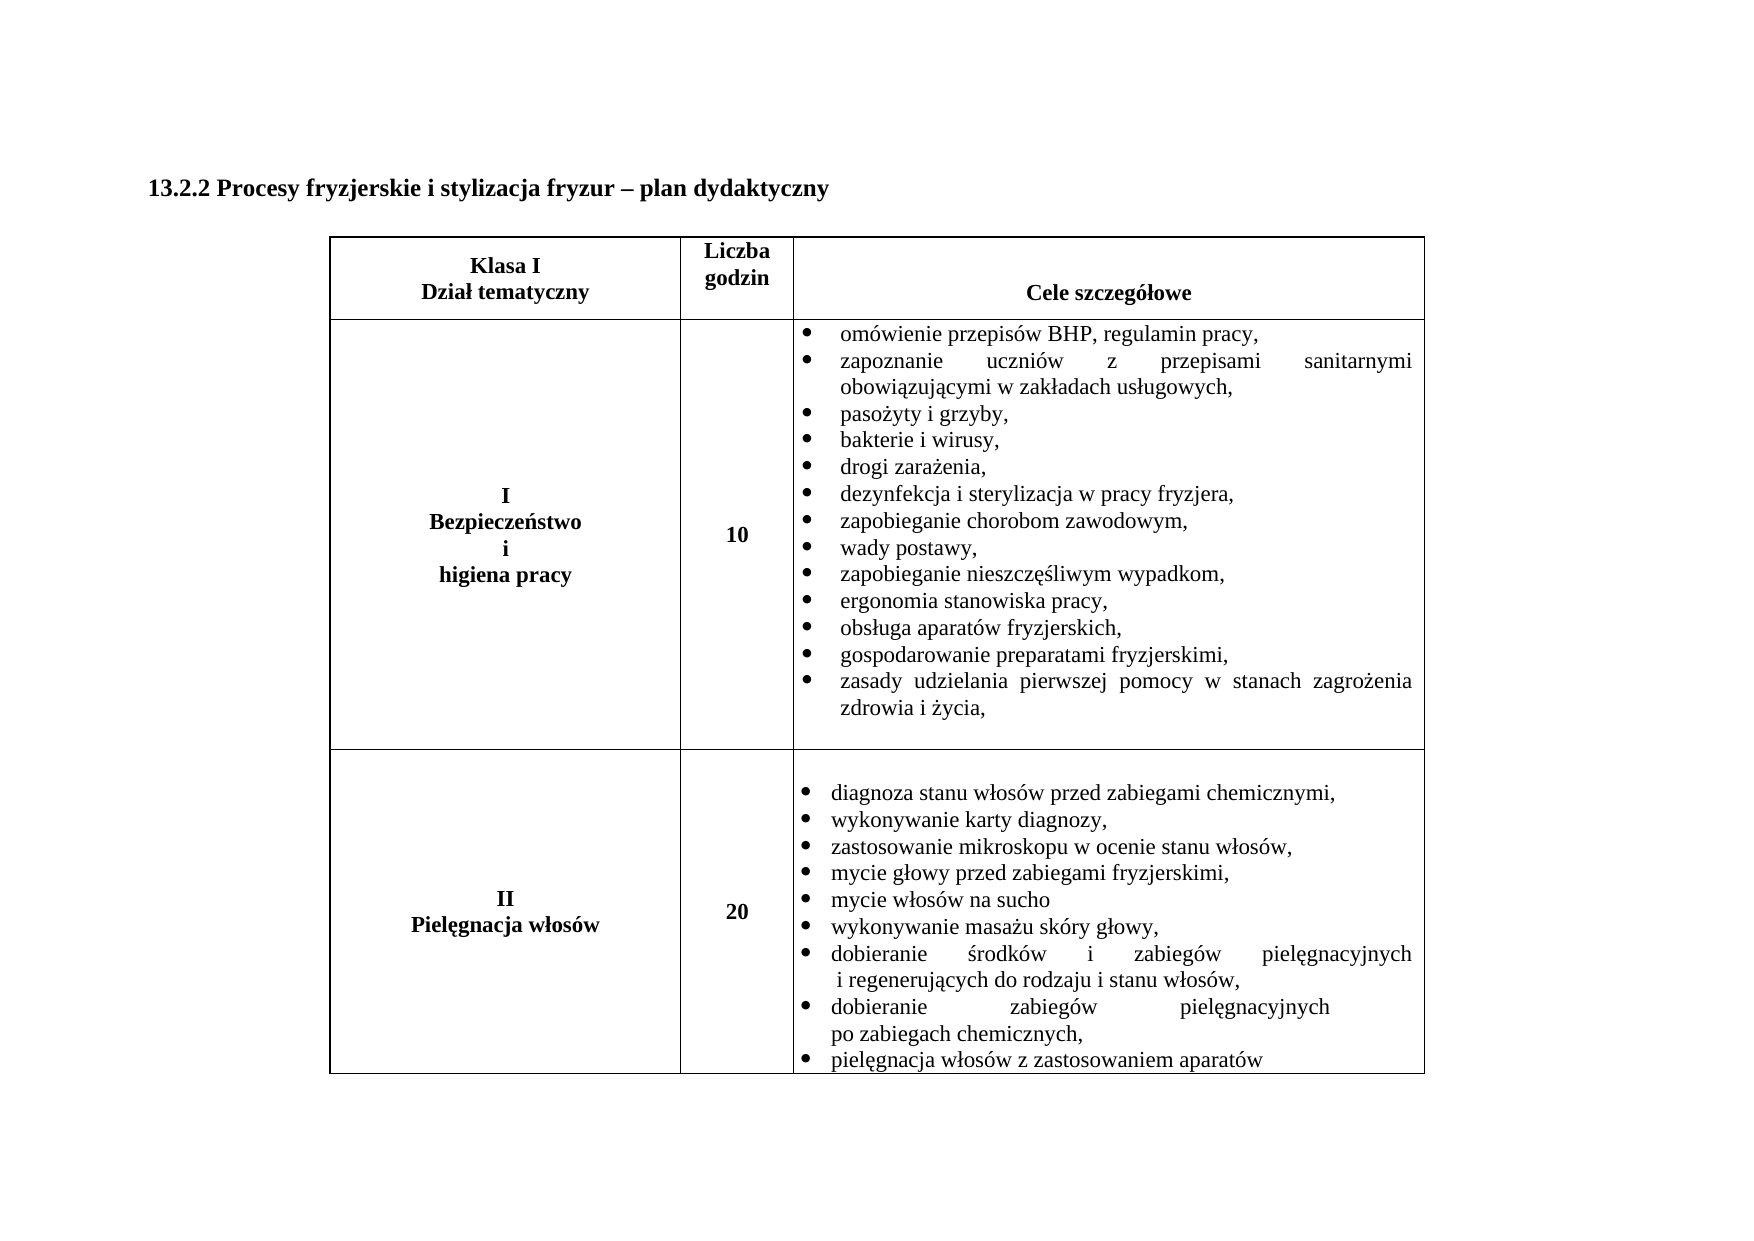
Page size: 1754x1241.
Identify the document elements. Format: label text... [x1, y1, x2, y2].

table_cell I Bezpieczeństwo i higiena pracy [331, 320, 680, 749]
table_cell omówienie przepisów BHP, regulamin pracy, zapoznanie uczniów z przepisami sanitarnymi obowiązującymi w zakładach usługowych, pasożyty i grzyby, bakterie i wirusy, drogi zarażenia, dezynfekcja i sterylizacja w pracy fryzjera, zapobieganie chorobom zawodowym, wady postawy, zapobieganie nieszczęśliwym wypadkom, ergonomia stanowiska pracy, obsługa aparatów fryzjerskich, gospodarowanie preparatami fryzjerskimi, zasady udzielania pierwszej pomocy w stanach zagrożenia zdrowia i życia, [794, 320, 1424, 749]
table_header Liczba godzin [681, 238, 793, 319]
table_header Klasa I Dział tematyczny [331, 238, 680, 319]
table_cell 10 [681, 320, 793, 749]
subtitle 13.2.2 Procesy fryzjerskie i stylizacja fryzur – plan dydaktyczny [148, 173, 1606, 201]
table_cell 20 [681, 750, 793, 1073]
table_header Cele szczegółowe [794, 238, 1424, 319]
table_cell diagnoza stanu włosów przed zabiegami chemicznymi, wykonywanie karty diagnozy, zastosowanie mikroskopu w ocenie stanu włosów, mycie głowy przed zabiegami fryzjerskimi, mycie włosów na sucho wykonywanie masażu skóry głowy, dobieranie środków i zabiegów pielęgnacyjnych i regenerujących do rodzaju i stanu włosów, dobieranie zabiegów pielęgnacyjnych po zabiegach chemicznych, pielęgnacja włosów z zastosowaniem aparatów [794, 750, 1424, 1073]
table_cell II Pielęgnacja włosów [331, 750, 680, 1073]
